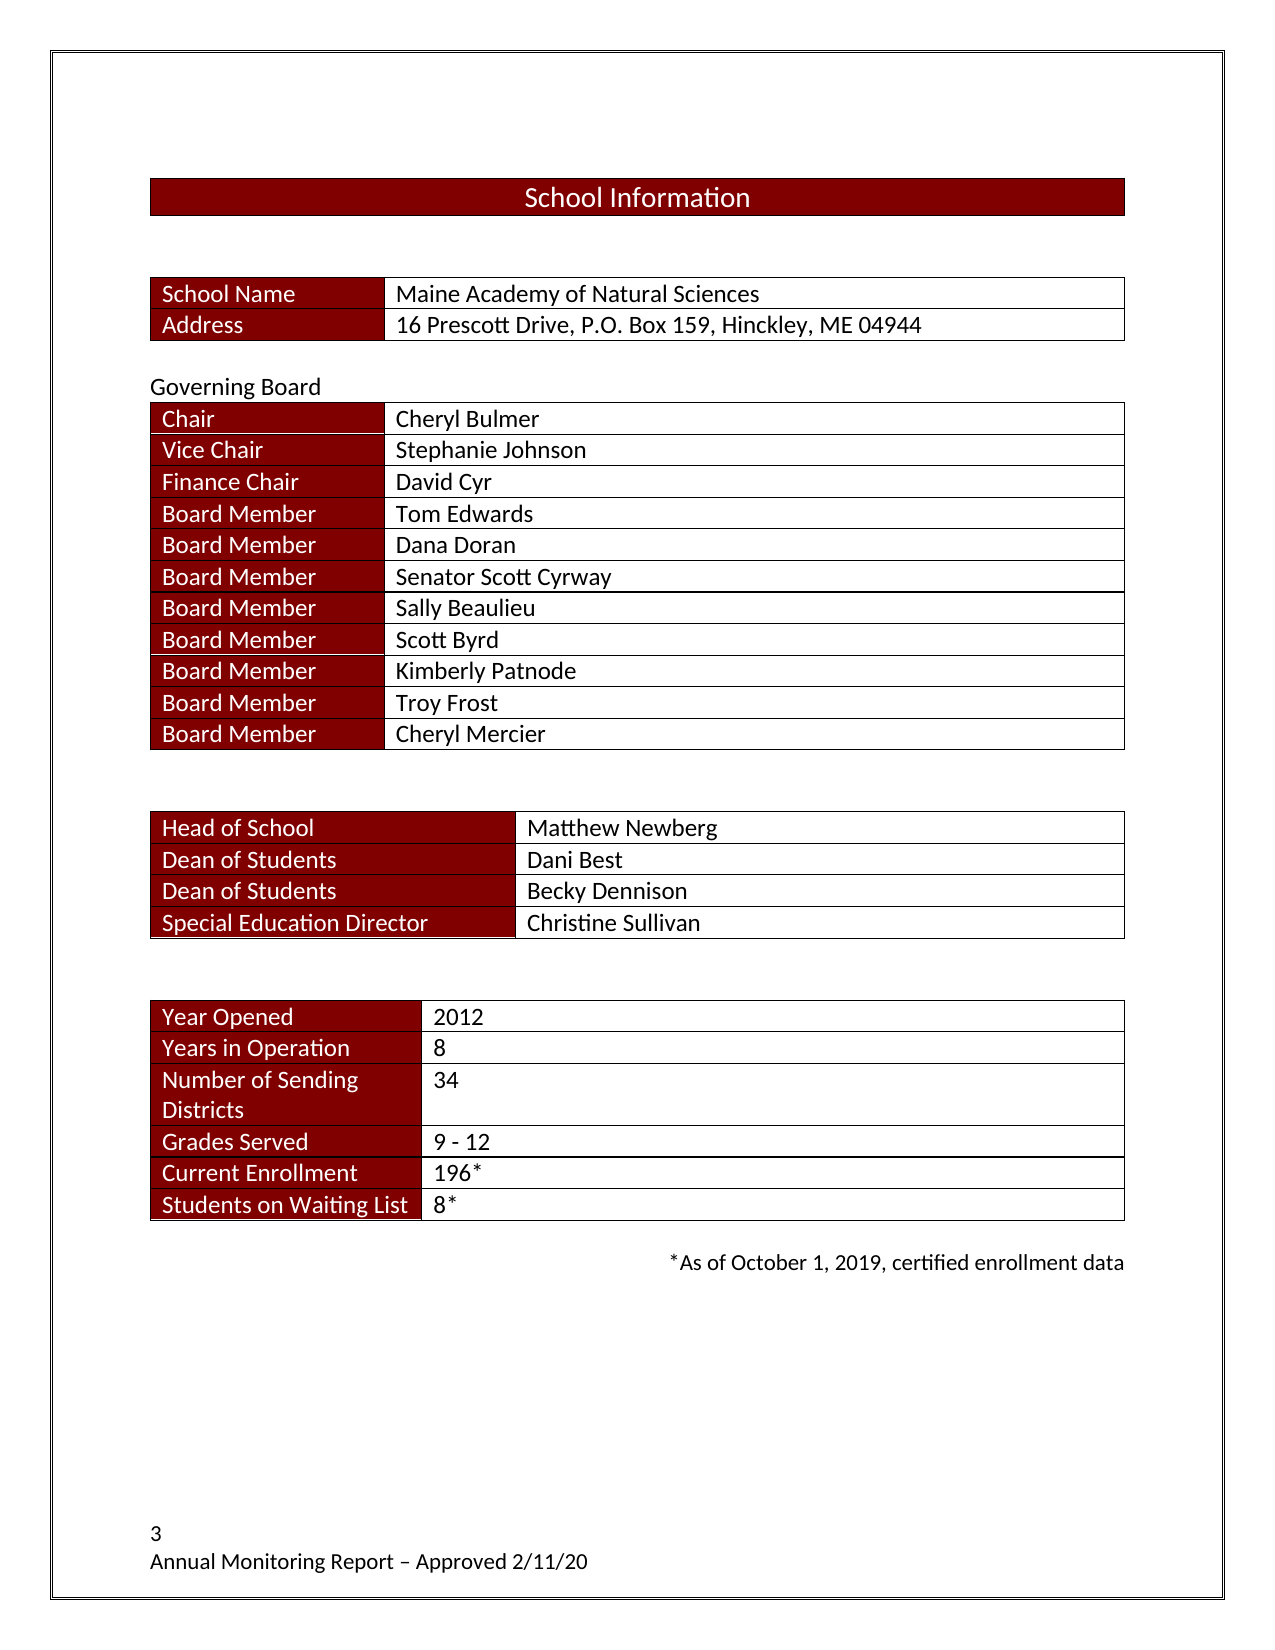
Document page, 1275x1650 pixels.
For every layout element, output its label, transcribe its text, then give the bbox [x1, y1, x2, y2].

table_header 2012 [422, 1001, 1124, 1031]
table_cell 16 Prescott Drive, P.O. Box 159, Hinckley, ME 04944 [385, 309, 1124, 340]
table_cell Cheryl Mercier [385, 719, 1124, 749]
table_cell Board Member [151, 719, 384, 749]
table_cell Dean of Students [151, 844, 515, 874]
table_cell Years in Operation [151, 1032, 421, 1063]
text *As of October 1, 2019, certified enrollment data [150, 1248, 1125, 1277]
table_cell Special Education Director [151, 907, 515, 937]
table_cell David Cyr [385, 466, 1124, 497]
table_header School Information [151, 179, 1124, 215]
table_header Chair [151, 403, 384, 433]
table_cell Grades Served [151, 1126, 421, 1156]
text Governing Board [150, 371, 1125, 402]
table_cell Tom Edwards [385, 498, 1124, 528]
table_cell Vice Chair [151, 435, 384, 465]
table_cell Stephanie Johnson [385, 435, 1124, 465]
table_header Year Opened [151, 1001, 421, 1031]
table_cell Board Member [151, 561, 384, 591]
table_cell Address [151, 309, 384, 340]
table_cell 196* [422, 1158, 1124, 1188]
table_header Cheryl Bulmer [385, 403, 1124, 433]
table_cell Board Member [151, 498, 384, 528]
table_cell Board Member [151, 687, 384, 718]
table_cell Scott Byrd [385, 624, 1124, 654]
table_cell 9 - 12 [422, 1126, 1124, 1156]
table_cell 8* [422, 1189, 1124, 1219]
table_cell Current Enrollment [151, 1158, 421, 1188]
table_header School Name [151, 278, 384, 308]
table_cell Students on Waiting List [151, 1189, 421, 1219]
table_cell Dana Doran [385, 529, 1124, 560]
table_header Maine Academy of Natural Sciences [385, 278, 1124, 308]
table_header Head of School [151, 812, 515, 843]
table_cell Board Member [151, 593, 384, 623]
table_cell Number of Sending Districts [151, 1064, 421, 1125]
table_cell Christine Sullivan [516, 907, 1124, 937]
table_cell Sally Beaulieu [385, 593, 1124, 623]
table_cell Kimberly Patnode [385, 656, 1124, 686]
table_cell Becky Dennison [516, 875, 1124, 906]
table_cell Dean of Students [151, 875, 515, 906]
table_cell 8 [422, 1032, 1124, 1063]
table_cell Finance Chair [151, 466, 384, 497]
table_cell Senator Scott Cyrway [385, 561, 1124, 591]
table_cell 34 [422, 1064, 1124, 1125]
table_cell Board Member [151, 624, 384, 654]
table_cell Dani Best [516, 844, 1124, 874]
table_cell Board Member [151, 656, 384, 686]
table_cell Troy Frost [385, 687, 1124, 718]
table_header Matthew Newberg [516, 812, 1124, 843]
table_cell Board Member [151, 529, 384, 560]
